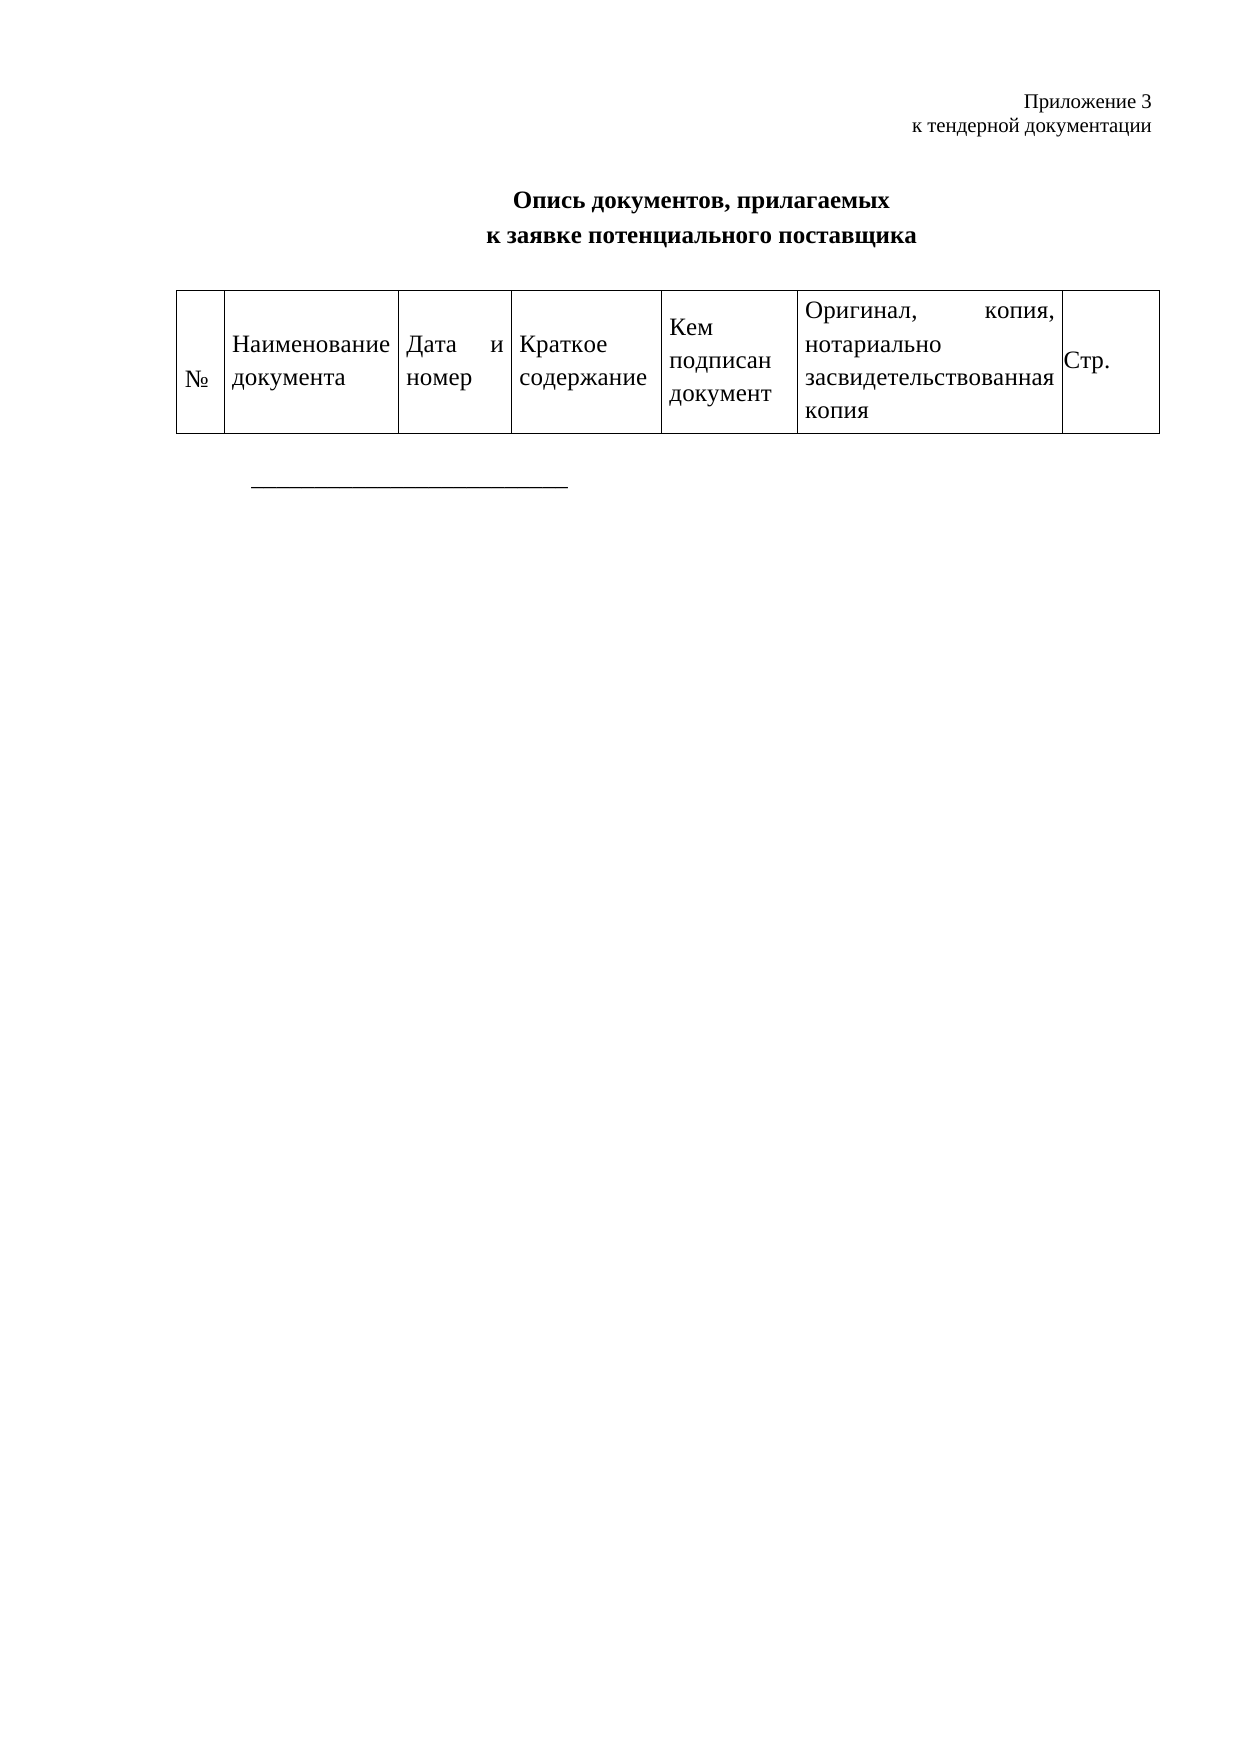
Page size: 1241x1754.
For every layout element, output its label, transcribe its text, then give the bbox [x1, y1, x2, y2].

text Приложение 3 [767, 89, 1152, 113]
table_header Стр. [1063, 291, 1159, 432]
table_header Оригинал, копия, нотариально засвидетельствованная копия [798, 291, 1062, 432]
table_header Дата и номер [399, 291, 511, 432]
table_header Краткое содержание [512, 291, 661, 432]
table_header Наименование документа [225, 291, 398, 432]
text _________________________ [177, 462, 1152, 491]
table_header Кем подписан документ [662, 291, 797, 432]
text к тендерной документации [841, 113, 1152, 137]
table_header № [177, 291, 224, 432]
subtitle Опись документов, прилагаемых [177, 185, 1152, 214]
subtitle к заявке потенциального поставщика [177, 220, 1152, 249]
